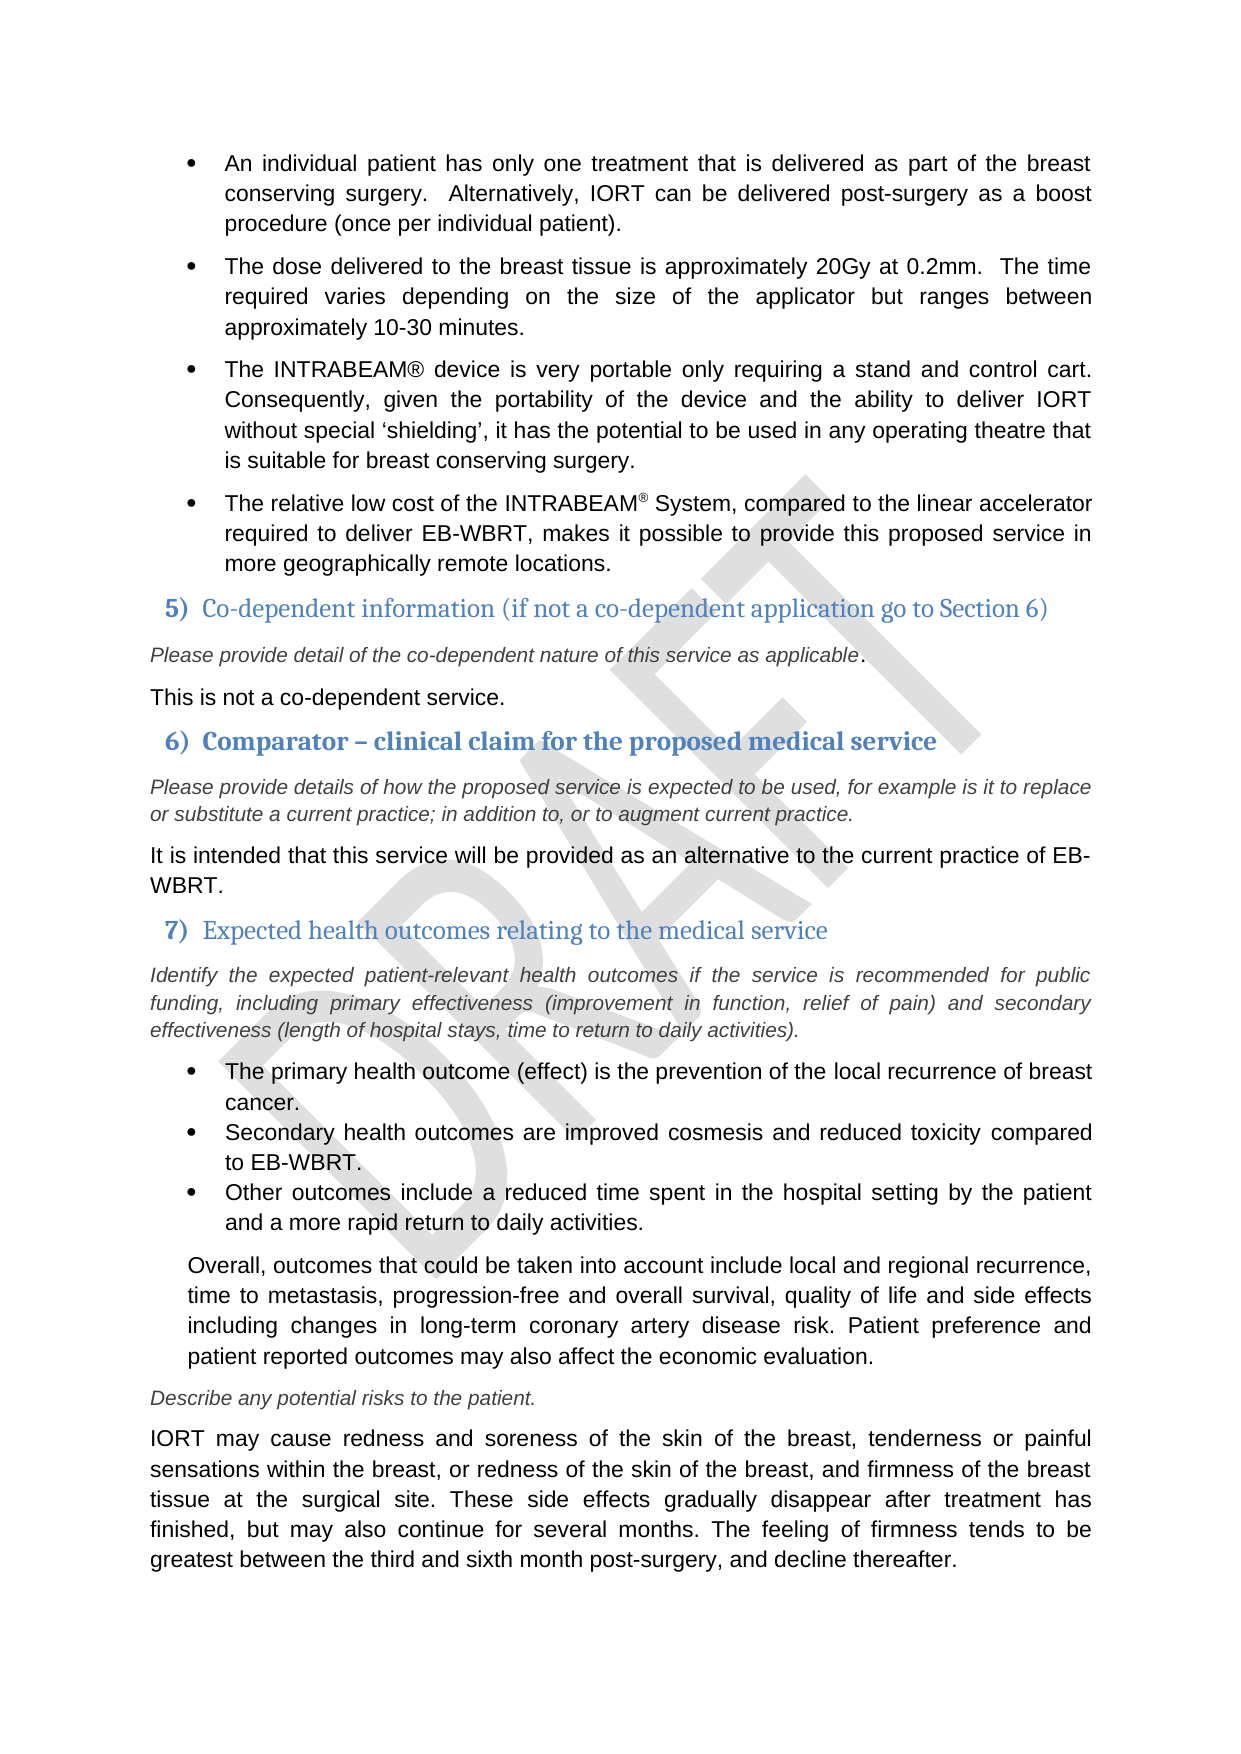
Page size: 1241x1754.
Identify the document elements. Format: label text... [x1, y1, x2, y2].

text Identify the expected patient-relevant health outcomes if the service is recommended for public funding, including primary effectiveness (improvement in function, relief of pain) and secondary effectiveness (length of hospital stays, time to return to daily activities). [150, 963, 1092, 1042]
list Co-dependent information (if not a co-dependent application go to Section 6) [165, 593, 1092, 624]
text Overall, outcomes that could be taken into account include local and regional recurrence, time to metastasis, progression-free and overall survival, quality of life and side effects including changes in long-term coronary artery disease risk. Patient preference and patient reported outcomes may also affect the economic evaluation. [187, 1252, 1092, 1369]
list The INTRABEAM® device is very portable only requiring a stand and control cart. Consequently, given the portability of the device and the ability to deliver IORT without special ‘shielding’, it has the potential to be used in any operating theatre that is suitable for breast conserving surgery. [187, 356, 1092, 473]
text Please provide details of how the proposed service is expected to be used, for example is it to replace or substitute a current practice; in addition to, or to augment current practice. [150, 774, 1092, 826]
list The dose delivered to the breast tissue is approximately 20Gy at 0.2mm. The time required varies depending on the size of the applicator but ranges between approximately 10-30 minutes. [187, 253, 1092, 340]
text IORT may cause redness and soreness of the skin of the breast, tenderness or painful sensations within the breast, or redness of the skin of the breast, and firmness of the breast tissue at the surgical site. These side effects gradually disappear after treatment has finished, but may also continue for several months. The feeling of firmness tends to be greatest between the third and sixth month post-surgery, and decline thereafter. [150, 1425, 1092, 1572]
list Other outcomes include a reduced time spent in the hospital setting by the patient and a more rapid return to daily activities. [187, 1179, 1092, 1236]
list The relative low cost of the INTRABEAM® System, compared to the linear accelerator required to deliver EB-WBRT, makes it possible to provide this proposed service in more geographically remote locations. [187, 489, 1092, 576]
list The primary health outcome (effect) is the prevention of the local recurrence of breast cancer. [187, 1058, 1092, 1115]
list Expected health outcomes relating to the medical service [165, 915, 1092, 946]
list Comparator – clinical claim for the proposed medical service [165, 726, 1092, 757]
list Secondary health outcomes are improved cosmesis and reduced toxicity compared to EB-WBRT. [187, 1119, 1092, 1175]
text This is not a co-dependent service. [150, 684, 1092, 710]
text It is intended that this service will be provided as an alternative to the current practice of EB-WBRT. [150, 842, 1092, 899]
list An individual patient has only one treatment that is delivered as part of the breast conserving surgery. Alternatively, IORT can be delivered post-surgery as a boost procedure (once per individual patient). [187, 150, 1092, 237]
text Describe any potential risks to the patient. [150, 1385, 1092, 1409]
text Please provide detail of the co-dependent nature of this service as applicable. [150, 641, 1092, 667]
